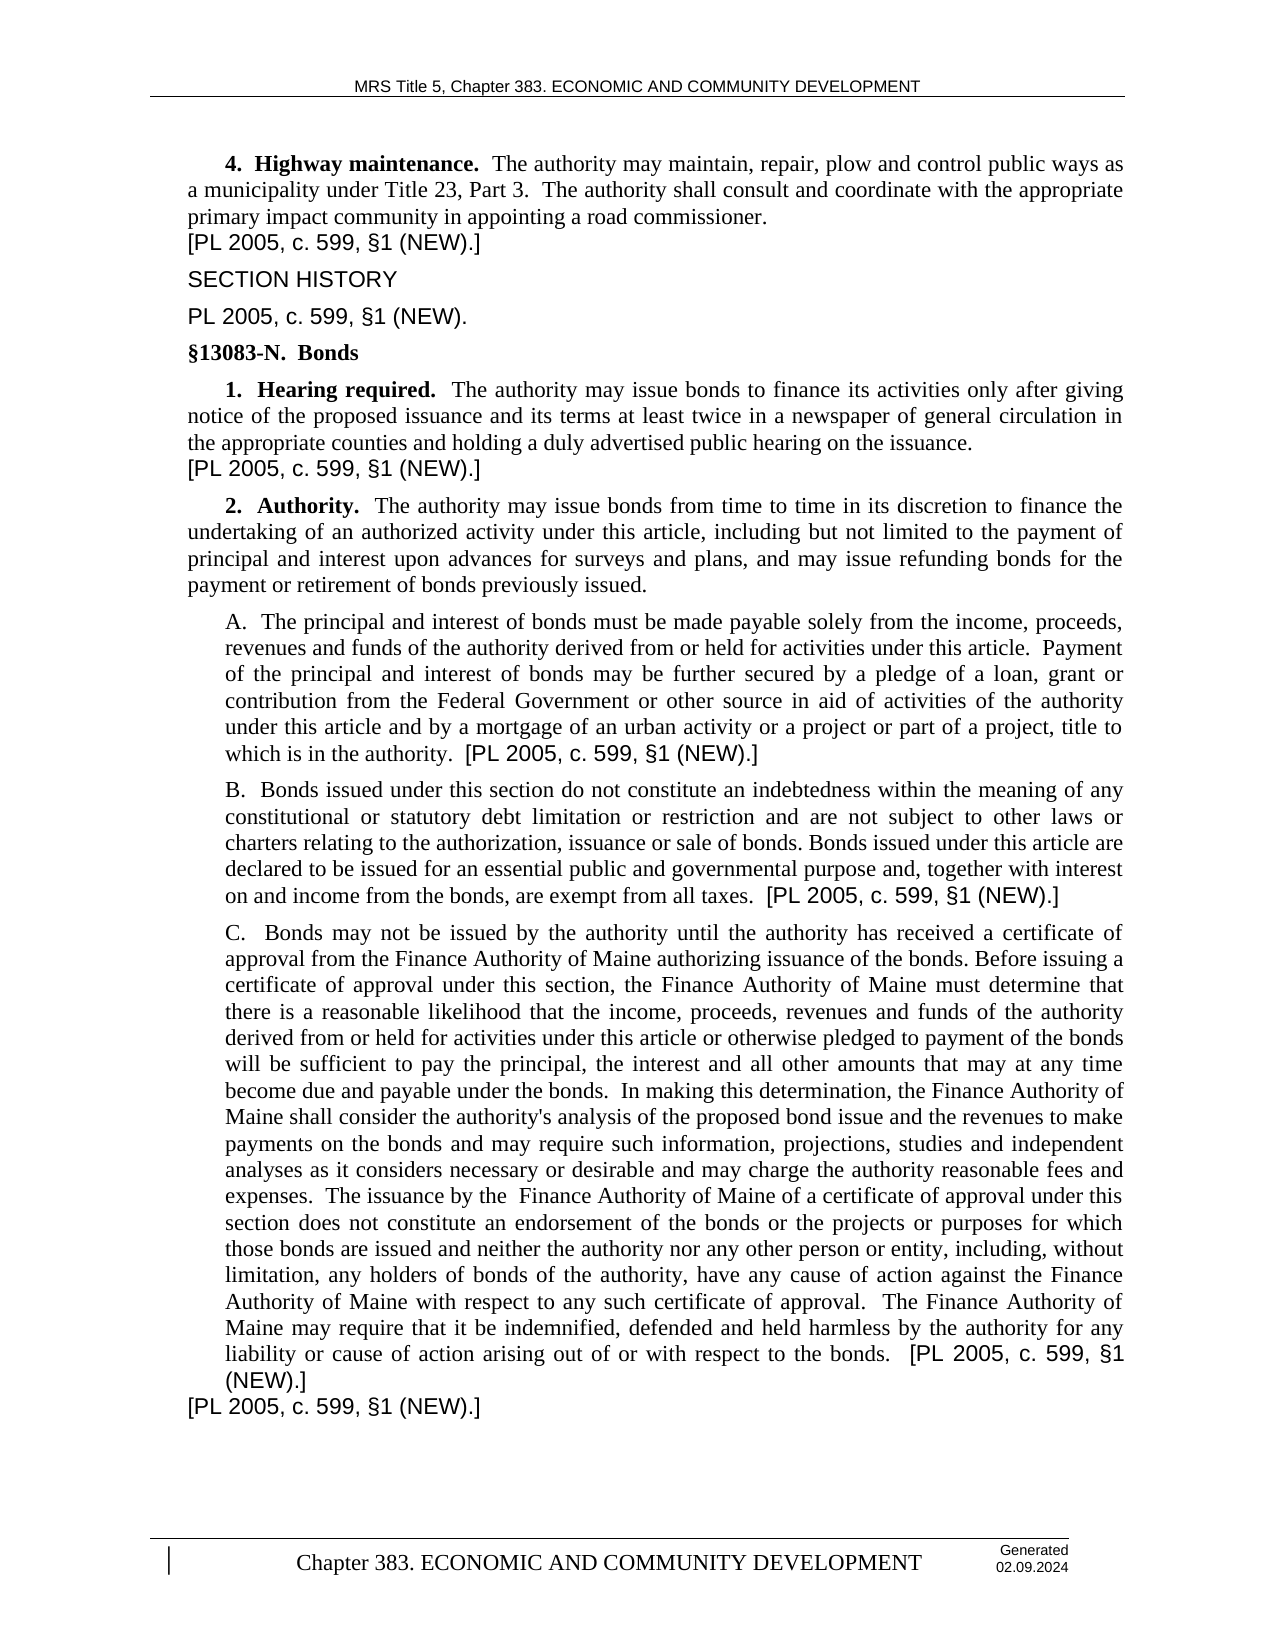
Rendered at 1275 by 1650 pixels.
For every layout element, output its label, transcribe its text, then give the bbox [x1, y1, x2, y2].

text [PL 2005, c. 599, §1 (NEW).] [187, 455, 1125, 482]
text 4. Highway maintenance. The authority may maintain, repair, plow and control public ways as a municipality under Title 23, Part 3. The authority shall consult and coordinate with the appropriate primary impact community in appointing a road commissioner. [187, 150, 1125, 229]
text SECTION HISTORY [187, 266, 1125, 292]
text 2. Authority. The authority may issue bonds from time to time in its discretion to finance the undertaking of an authorized activity under this article, including but not limited to the payment of principal and interest upon advances for surveys and plans, and may issue refunding bonds for the payment or retirement of bonds previously issued. [187, 492, 1125, 597]
text 1. Hearing required. The authority may issue bonds to finance its activities only after giving notice of the proposed issuance and its terms at least twice in a newspaper of general circulation in the appropriate counties and holding a duly advertised public hearing on the issuance. [187, 376, 1125, 455]
text C. Bonds may not be issued by the authority until the authority has received a certificate of approval from the Finance Authority of Maine authorizing issuance of the bonds. Before issuing a certificate of approval under this section, the Finance Authority of Maine must determine that there is a reasonable likelihood that the income, proceeds, revenues and funds of the authority derived from or held for activities under this article or otherwise pledged to payment of the bonds will be sufficient to pay the principal, the interest and all other amounts that may at any time become due and payable under the bonds. In making this determination, the Finance Authority of Maine shall consider the authority's analysis of the proposed bond issue and the revenues to make payments on the bonds and may require such information, projections, studies and independent analyses as it considers necessary or desirable and may charge the authority reasonable fees and expenses. The issuance by the Finance Authority of Maine of a certificate of approval under this section does not constitute an endorsement of the bonds or the projects or purposes for which those bonds are issued and neither the authority nor any other person or entity, including, without limitation, any holders of bonds of the authority, have any cause of action against the Finance Authority of Maine with respect to any such certificate of approval. The Finance Authority of Maine may require that it be indemnified, defended and held harmless by the authority for any liability or cause of action arising out of or with respect to the bonds. [PL 2005, c. 599, §1 (NEW).] [225, 919, 1125, 1393]
text B. Bonds issued under this section do not constitute an indebtedness within the meaning of any constitutional or statutory debt limitation or restriction and are not subject to other laws or charters relating to the authorization, issuance or sale of bonds. Bonds issued under this article are declared to be issued for an essential public and governmental purpose and, together with interest on and income from the bonds, are exempt from all taxes. [PL 2005, c. 599, §1 (NEW).] [225, 776, 1125, 908]
text §13083-N. Bonds [187, 339, 1125, 366]
text PL 2005, c. 599, §1 (NEW). [187, 303, 1125, 329]
text [PL 2005, c. 599, §1 (NEW).] [187, 229, 1125, 255]
text [PL 2005, c. 599, §1 (NEW).] [187, 1393, 1125, 1419]
text A. The principal and interest of bonds must be made payable solely from the income, proceeds, revenues and funds of the authority derived from or held for activities under this article. Payment of the principal and interest of bonds may be further secured by a pledge of a loan, grant or contribution from the Federal Government or other source in aid of activities of the authority under this article and by a mortgage of an urban activity or a project or part of a project, title to which is in the authority. [PL 2005, c. 599, §1 (NEW).] [225, 608, 1125, 766]
